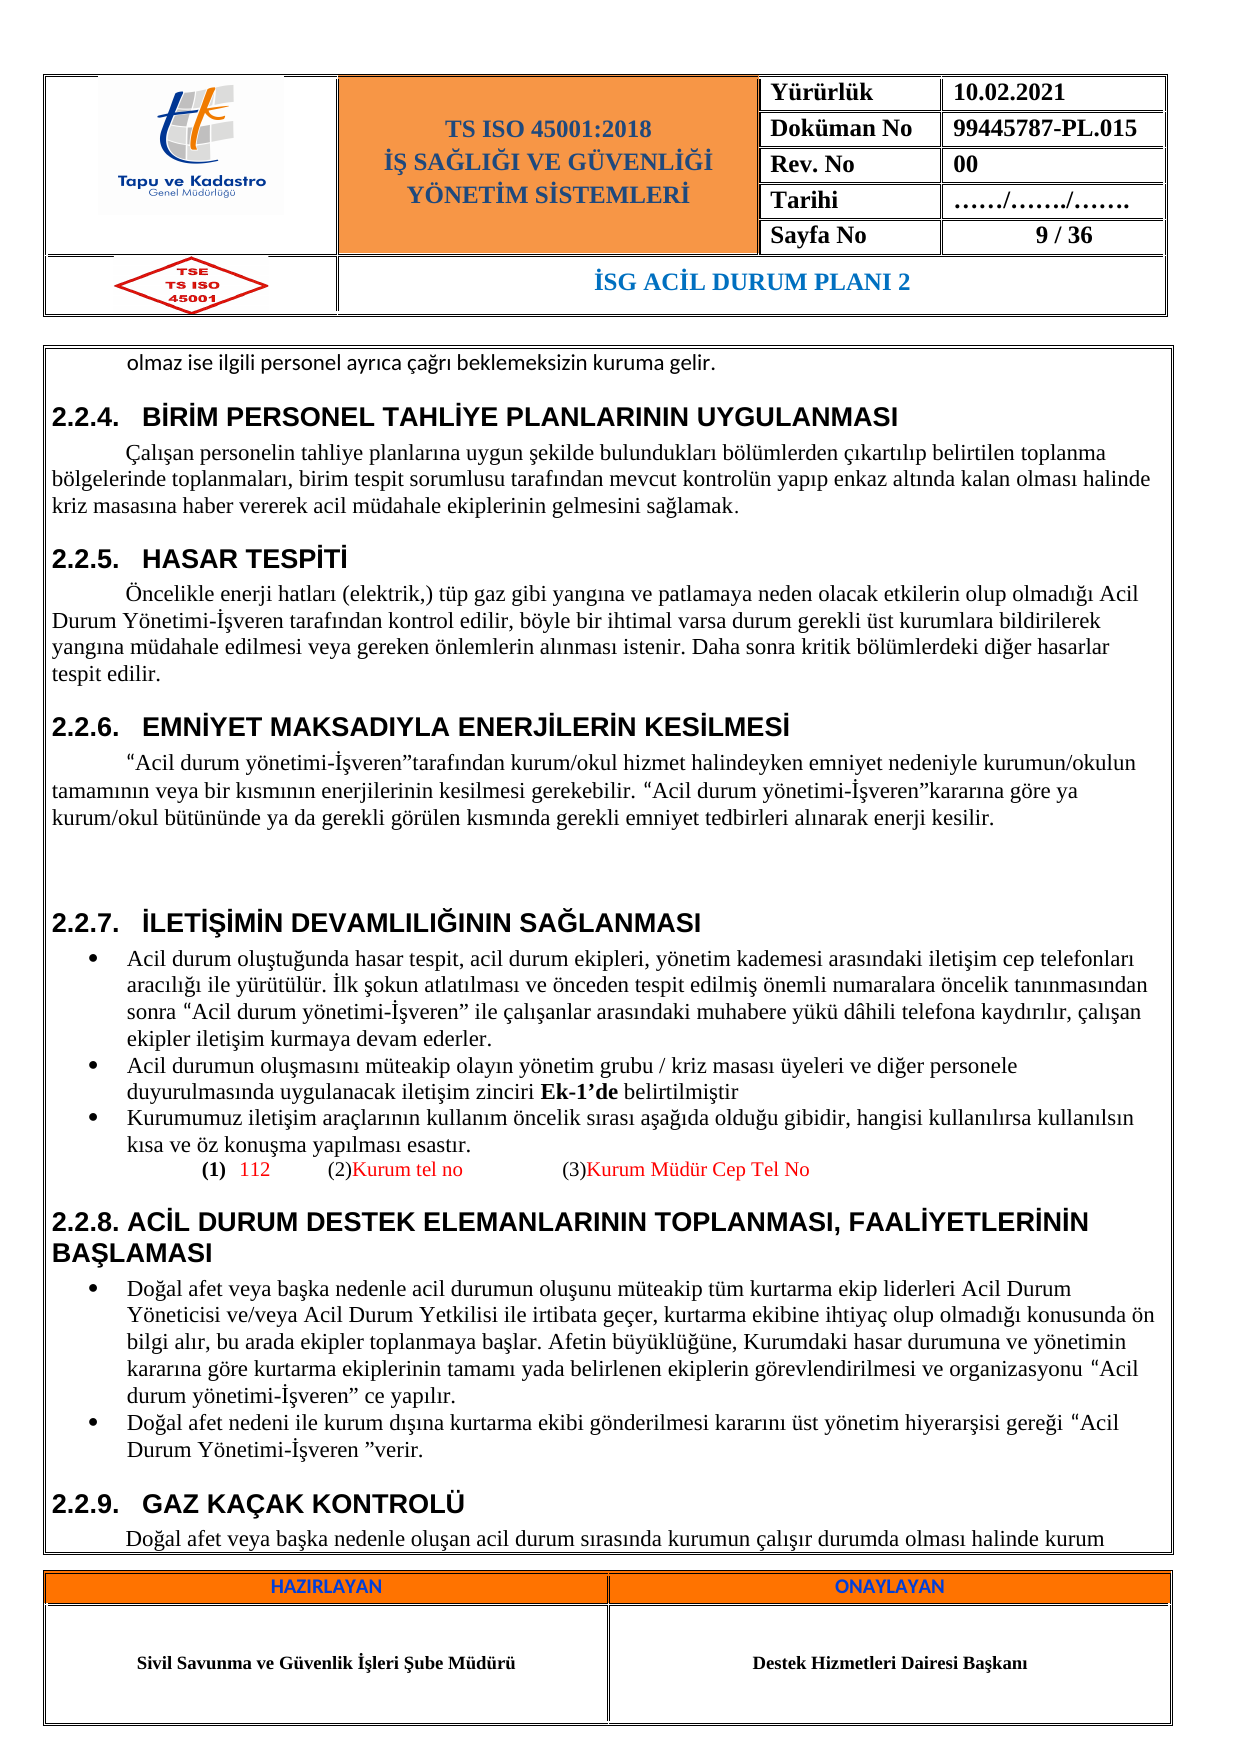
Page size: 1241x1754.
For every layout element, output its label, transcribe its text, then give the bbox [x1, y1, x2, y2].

picture [98, 76, 284, 215]
picture [113, 256, 269, 314]
